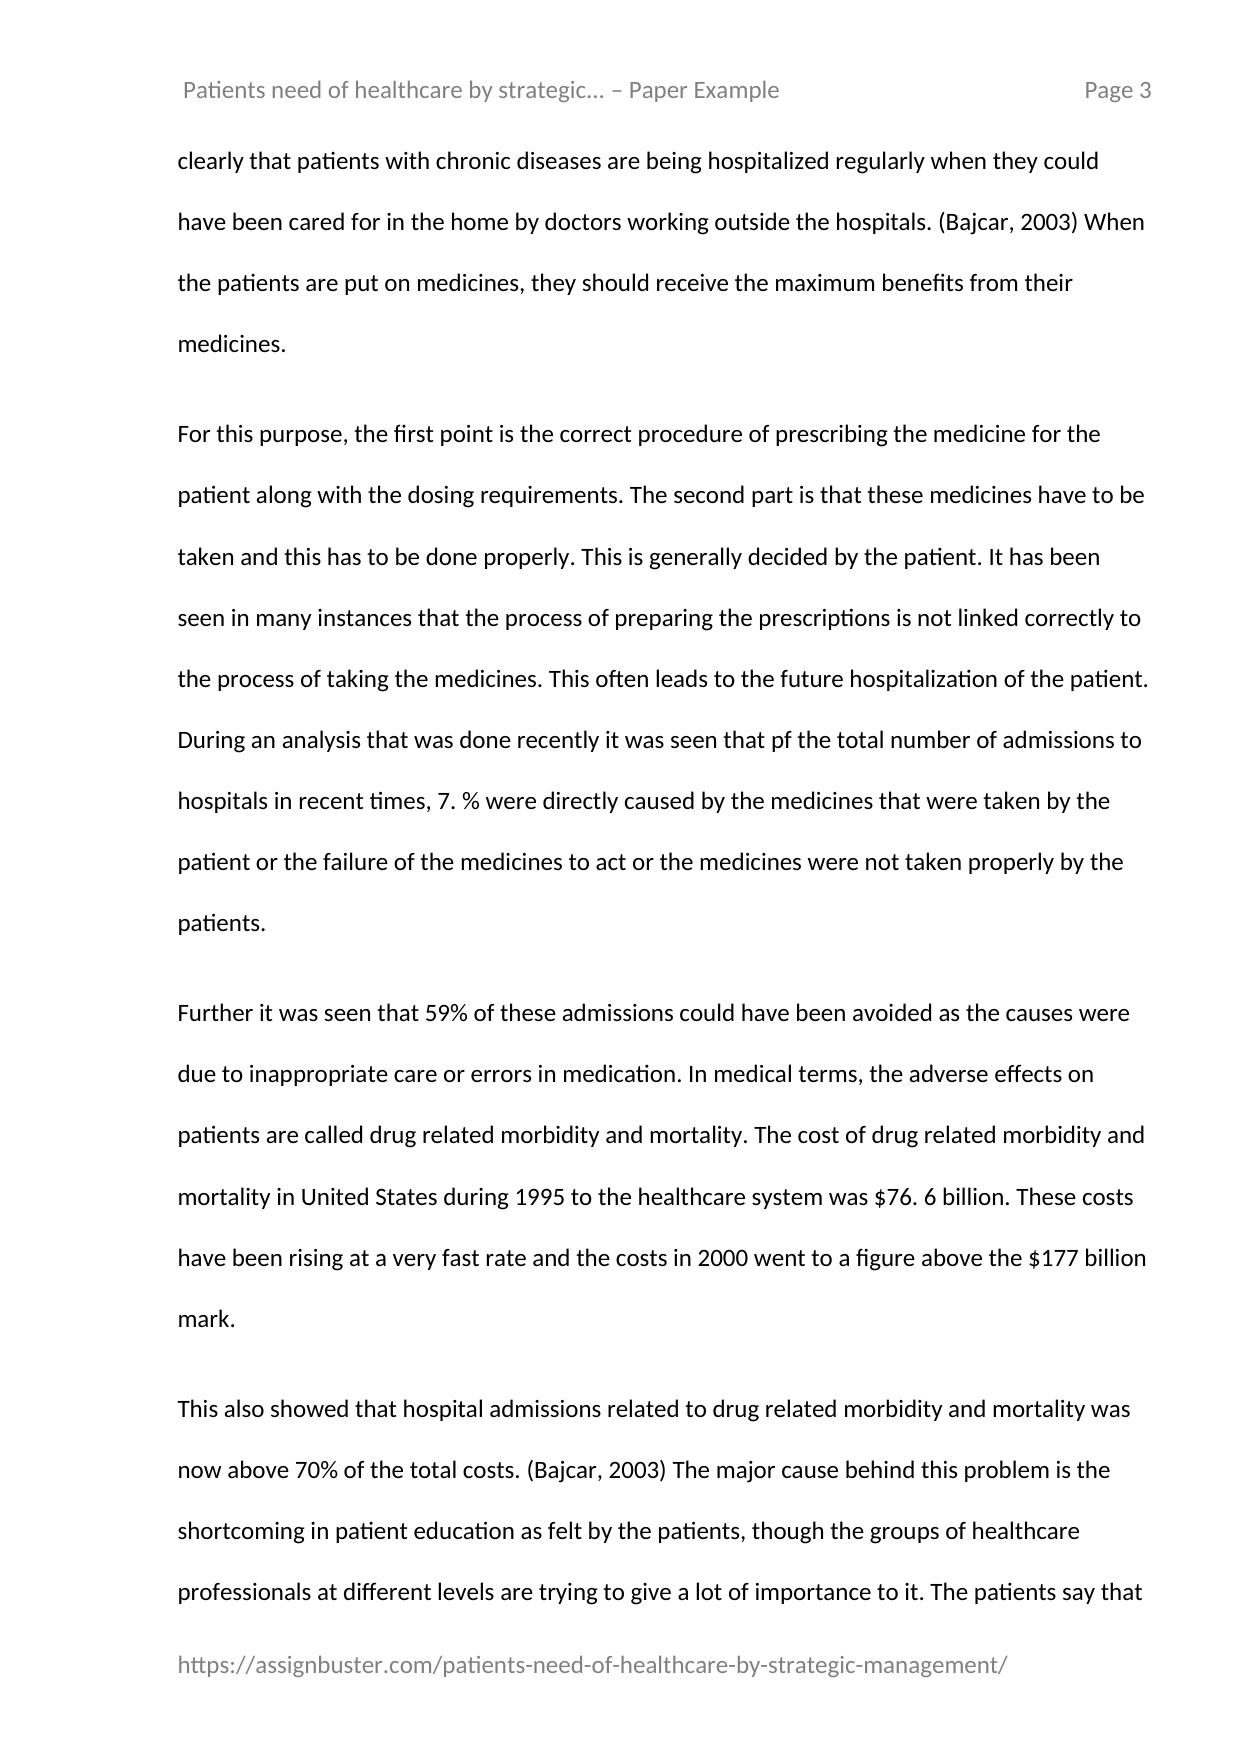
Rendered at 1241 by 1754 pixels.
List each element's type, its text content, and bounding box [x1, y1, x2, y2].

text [177, 145, 1152, 359]
text Further it was seen that 59% of these admissions could have been avoided as the causes were due to inappropriate care or errors in medication. In medical terms, the adverse effects on patients are called drug related morbidity and mortality. The cost of drug related morbidity and mortality in United States during 1995 to the healthcare system was $76. 6 billion. These costs have been rising at a very fast rate and the costs in 2000 went to a figure above the $177 billion mark. [177, 997, 1152, 1333]
text For this purpose, the first point is the correct procedure of prescribing the medicine for the patient along with the dosing requirements. The second part is that these medicines have to be taken and this has to be done properly. This is generally decided by the patient. It has been seen in many instances that the process of preparing the prescriptions is not linked correctly to the process of taking the medicines. This often leads to the future hospitalization of the patient. During an analysis that was done recently it was seen that pf the total number of admissions to hospitals in recent times, 7. % were directly caused by the medicines that were taken by the patient or the failure of the medicines to act or the medicines were not taken properly by the patients. [177, 419, 1152, 937]
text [177, 1393, 1152, 1607]
